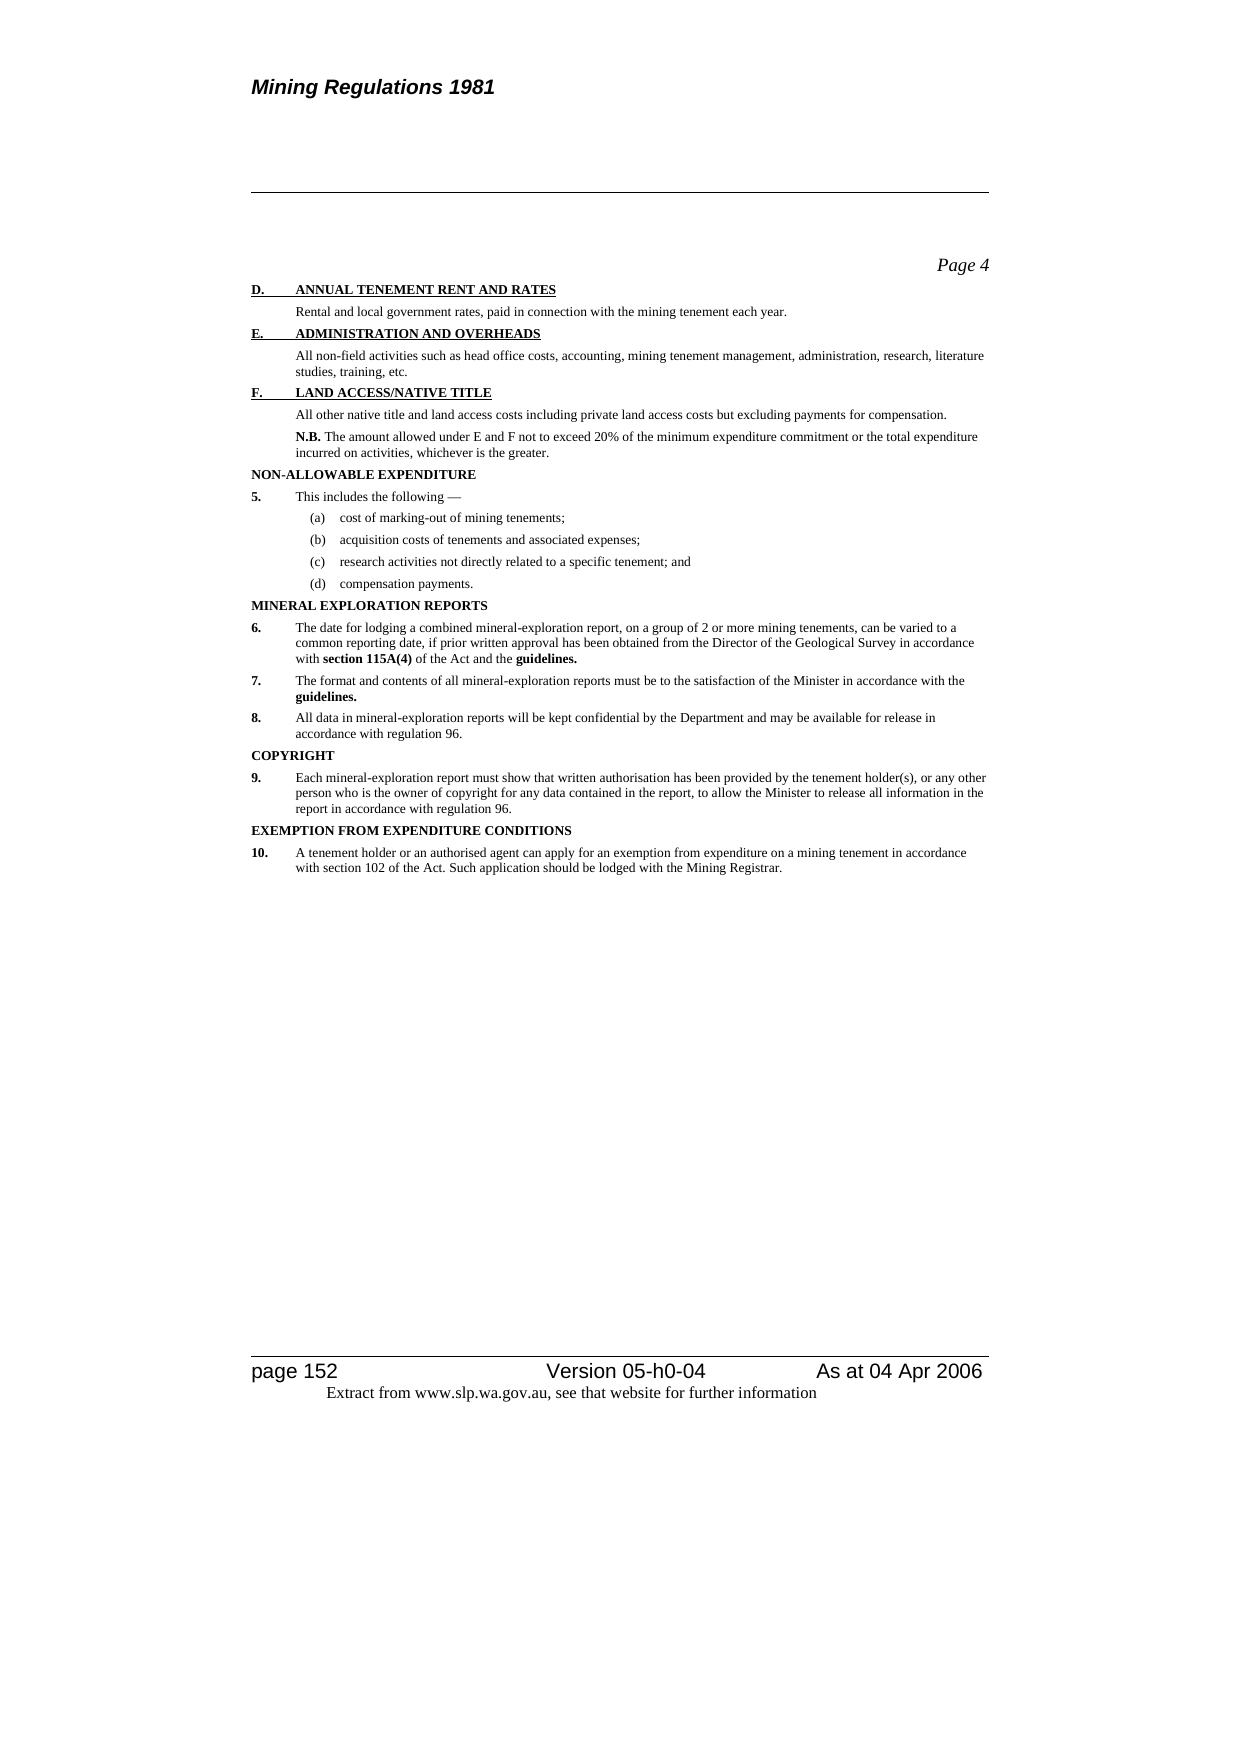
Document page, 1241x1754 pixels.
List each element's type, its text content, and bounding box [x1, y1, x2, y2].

text 6. The date for lodging a combined mineral-exploration report, on a group of 2 or more mining tenements, can be varied to a common reporting date, if prior written approval has been obtained from the Director of the Geological Survey in accordance with section 115A(4) of the Act and the guidelines. [251, 619, 989, 666]
text 8. All data in mineral-exploration reports will be kept confidential by the Department and may be available for release in accordance with regulation 96. [251, 710, 989, 741]
text 10. A tenement holder or an authorised agent can apply for an exemption from expenditure on a mining tenement in accordance with section 102 of the Act. Such application should be lodged with the Mining Registrar. [251, 844, 989, 876]
text COPYRIGHT [251, 748, 989, 763]
text N.B. The amount allowed under E and F not to exceed 20% of the minimum expenditure commitment or the total expenditure incurred on activities, whichever is the greater. [295, 429, 989, 460]
text EXEMPTION FROM EXPENDITURE CONDITIONS [251, 823, 989, 838]
text Rental and local government rates, paid in connection with the mining tenement each year. [295, 304, 989, 319]
text 7. The format and contents of all mineral-exploration reports must be to the satisfaction of the Minister in accordance with the guidelines. [251, 673, 989, 704]
text 9. Each mineral-exploration report must show that written authorisation has been provided by the tenement holder(s), or any other person who is the owner of copyright for any data contained in the report, to allow the Minister to release all information in the report in accordance with regulation 96. [251, 769, 989, 816]
text (b) acquisition costs of tenements and associated expenses; [251, 532, 989, 548]
text D. ANNUAL TENEMENT RENT AND RATES [251, 282, 989, 298]
text (c) research activities not directly related to a specific tenement; and [251, 554, 989, 569]
text F. LAND ACCESS/NATIVE TITLE [251, 385, 989, 401]
text Page 4 [251, 254, 989, 276]
text All non-field activities such as head office costs, accounting, mining tenement management, administration, research, literature studies, training, etc. [295, 348, 989, 379]
text (d) compensation payments. [251, 576, 989, 591]
text NON-ALLOWABLE EXPENDITURE [251, 466, 989, 482]
text All other native title and land access costs including private land access costs but excluding payments for compensation. [295, 407, 989, 423]
text 5. This includes the following — [251, 488, 989, 504]
text (a) cost of marking-out of mining tenements; [251, 510, 989, 526]
text E. ADMINISTRATION AND OVERHEADS [251, 326, 989, 341]
text MINERAL EXPLORATION REPORTS [251, 598, 989, 613]
